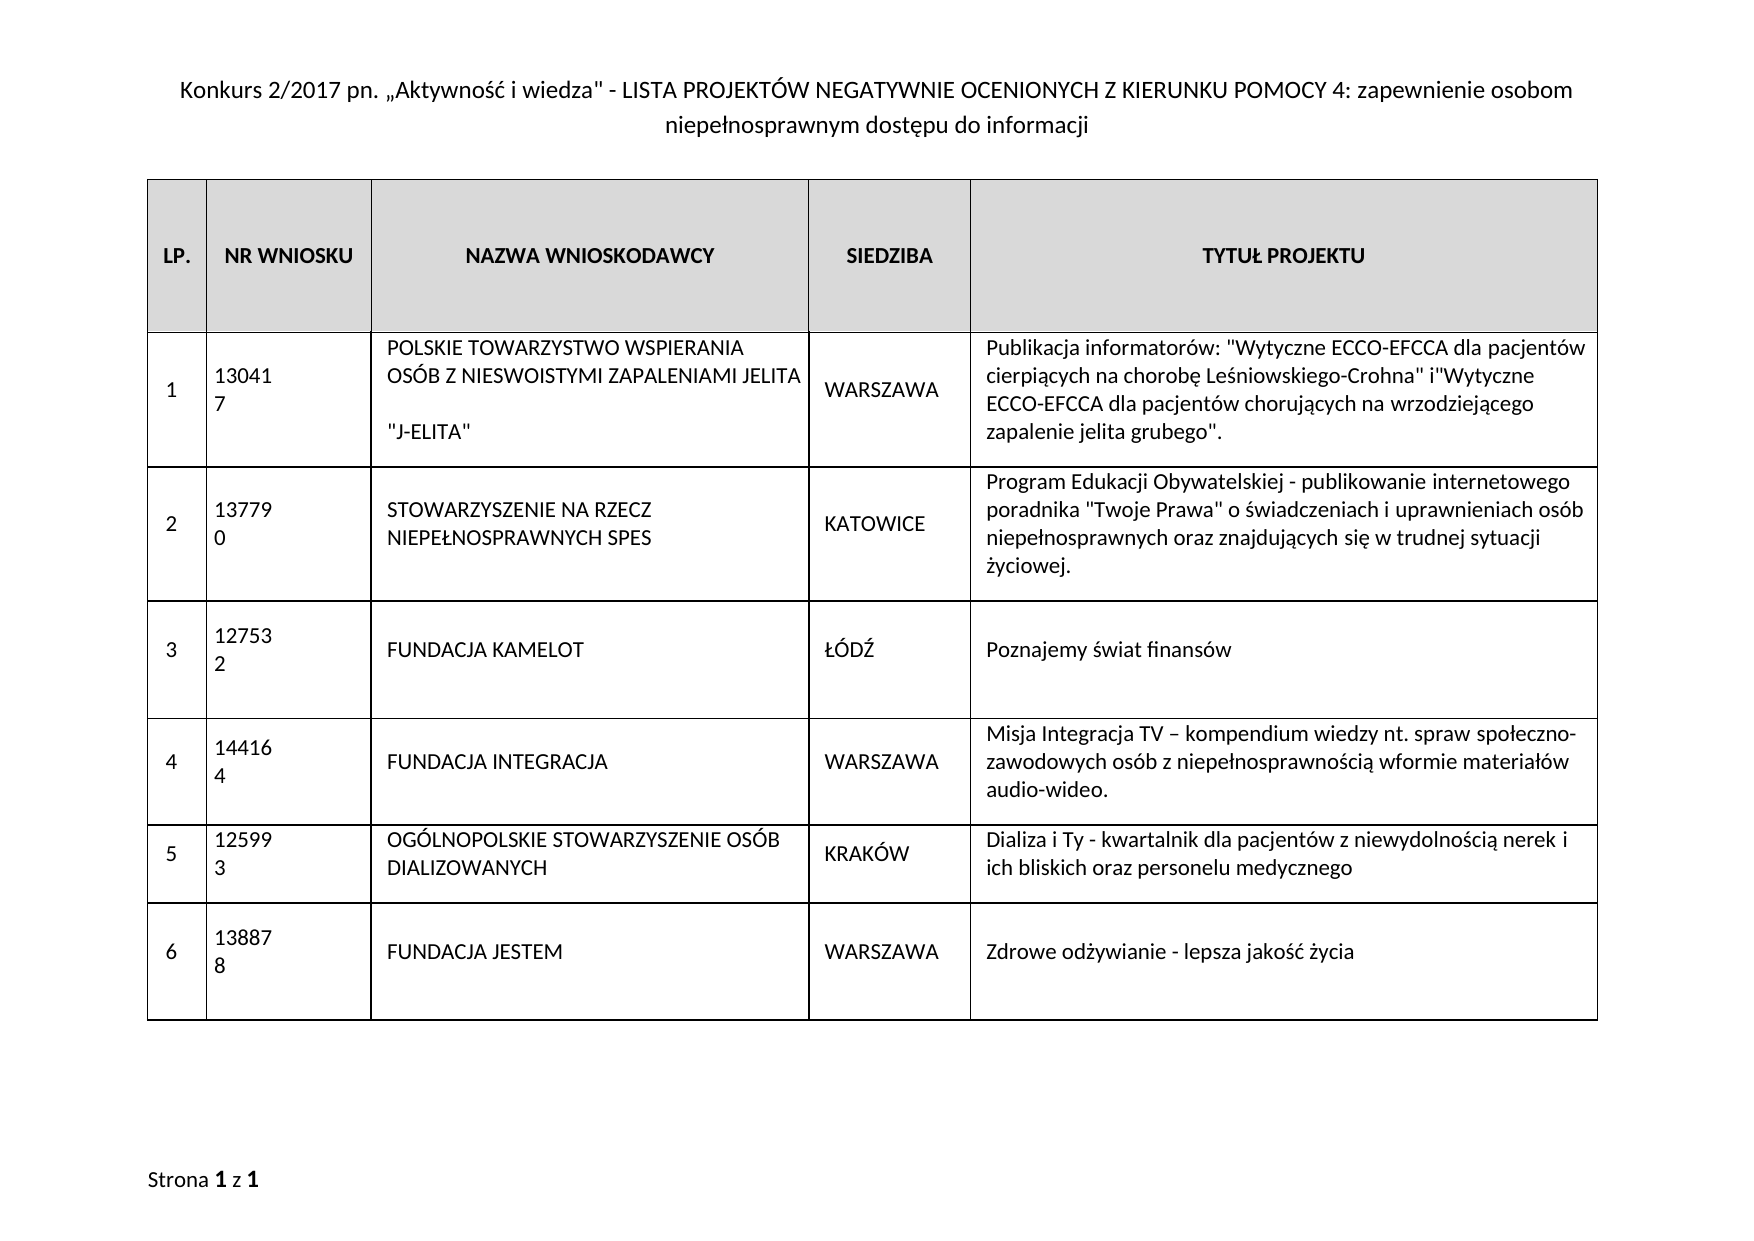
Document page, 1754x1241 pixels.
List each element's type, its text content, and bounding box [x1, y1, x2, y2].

table_cell 3 [148, 602, 206, 717]
table_cell Program Edukacji Obywatelskiej - publikowanie internetowego poradnika "Twoje Prawa" o świadczeniach i uprawnieniach osób niepełnosprawnych oraz znajdujących się w trudnej sytuacji życiowej. [971, 468, 1597, 600]
table_cell 1 [148, 333, 206, 466]
table_cell 125993 [207, 826, 370, 902]
table_cell KRAKÓW [810, 826, 970, 902]
table_cell FUNDACJA INTEGRACJA [372, 719, 808, 824]
table_header TYTUŁ PROJEKTU [971, 180, 1597, 331]
table_header LP. [148, 180, 206, 331]
table_cell 5 [148, 826, 206, 902]
table_cell Publikacja informatorów: "Wytyczne ECCO-EFCCA dla pacjentów cierpiących na chorobę Leśniowskiego-Crohna" i"Wytyczne ECCO-EFCCA dla pacjentów chorujących na wrzodziejącego zapalenie jelita grubego". [971, 333, 1597, 466]
table_cell 137790 [207, 468, 370, 600]
table_cell STOWARZYSZENIE NA RZECZ NIEPEŁNOSPRAWNYCH SPES [372, 468, 808, 600]
table_cell WARSZAWA [810, 904, 970, 1019]
table_cell 6 [148, 904, 206, 1019]
table_cell OGÓLNOPOLSKIE STOWARZYSZENIE OSÓB DIALIZOWANYCH [372, 826, 808, 902]
table_cell Dializa i Ty - kwartalnik dla pacjentów z niewydolnością nerek i ich bliskich oraz personelu medycznego [971, 826, 1597, 902]
table_cell 130417 [207, 333, 370, 466]
table_cell 127532 [207, 602, 370, 717]
table_cell Zdrowe odżywianie - lepsza jakość życia [971, 904, 1597, 1019]
table_cell POLSKIE TOWARZYSTWO WSPIERANIA OSÓB Z NIESWOISTYMI ZAPALENIAMI JELITA "J-ELITA" [372, 333, 808, 466]
table_cell ŁÓDŹ [810, 602, 970, 717]
table_cell 138878 [207, 904, 370, 1019]
table_cell FUNDACJA JESTEM [372, 904, 808, 1019]
table_cell WARSZAWA [810, 719, 970, 824]
table_header NAZWA WNIOSKODAWCY [372, 180, 808, 331]
table_cell 4 [148, 719, 206, 824]
table_cell Poznajemy świat finansów [971, 602, 1597, 717]
table_cell KATOWICE [810, 468, 970, 600]
table_cell 2 [148, 468, 206, 600]
table_header SIEDZIBA [809, 180, 970, 331]
table_header NR WNIOSKU [207, 180, 371, 331]
table_cell 144164 [207, 719, 370, 824]
text Konkurs 2/2017 pn. „Aktywność i wiedza" - LISTA PROJEKTÓW NEGATYWNIE OCENIONYCH Z KIERUNKU POMOCY 4: zapewnienie osobom niepełnosprawnym dostępu do informacji [148, 74, 1606, 139]
table_cell WARSZAWA [810, 333, 970, 466]
table_cell Misja Integracja TV – kompendium wiedzy nt. spraw społeczno-zawodowych osób z niepełnosprawnością wformie materiałów audio-wideo. [971, 719, 1597, 824]
table_cell FUNDACJA KAMELOT [372, 602, 808, 717]
